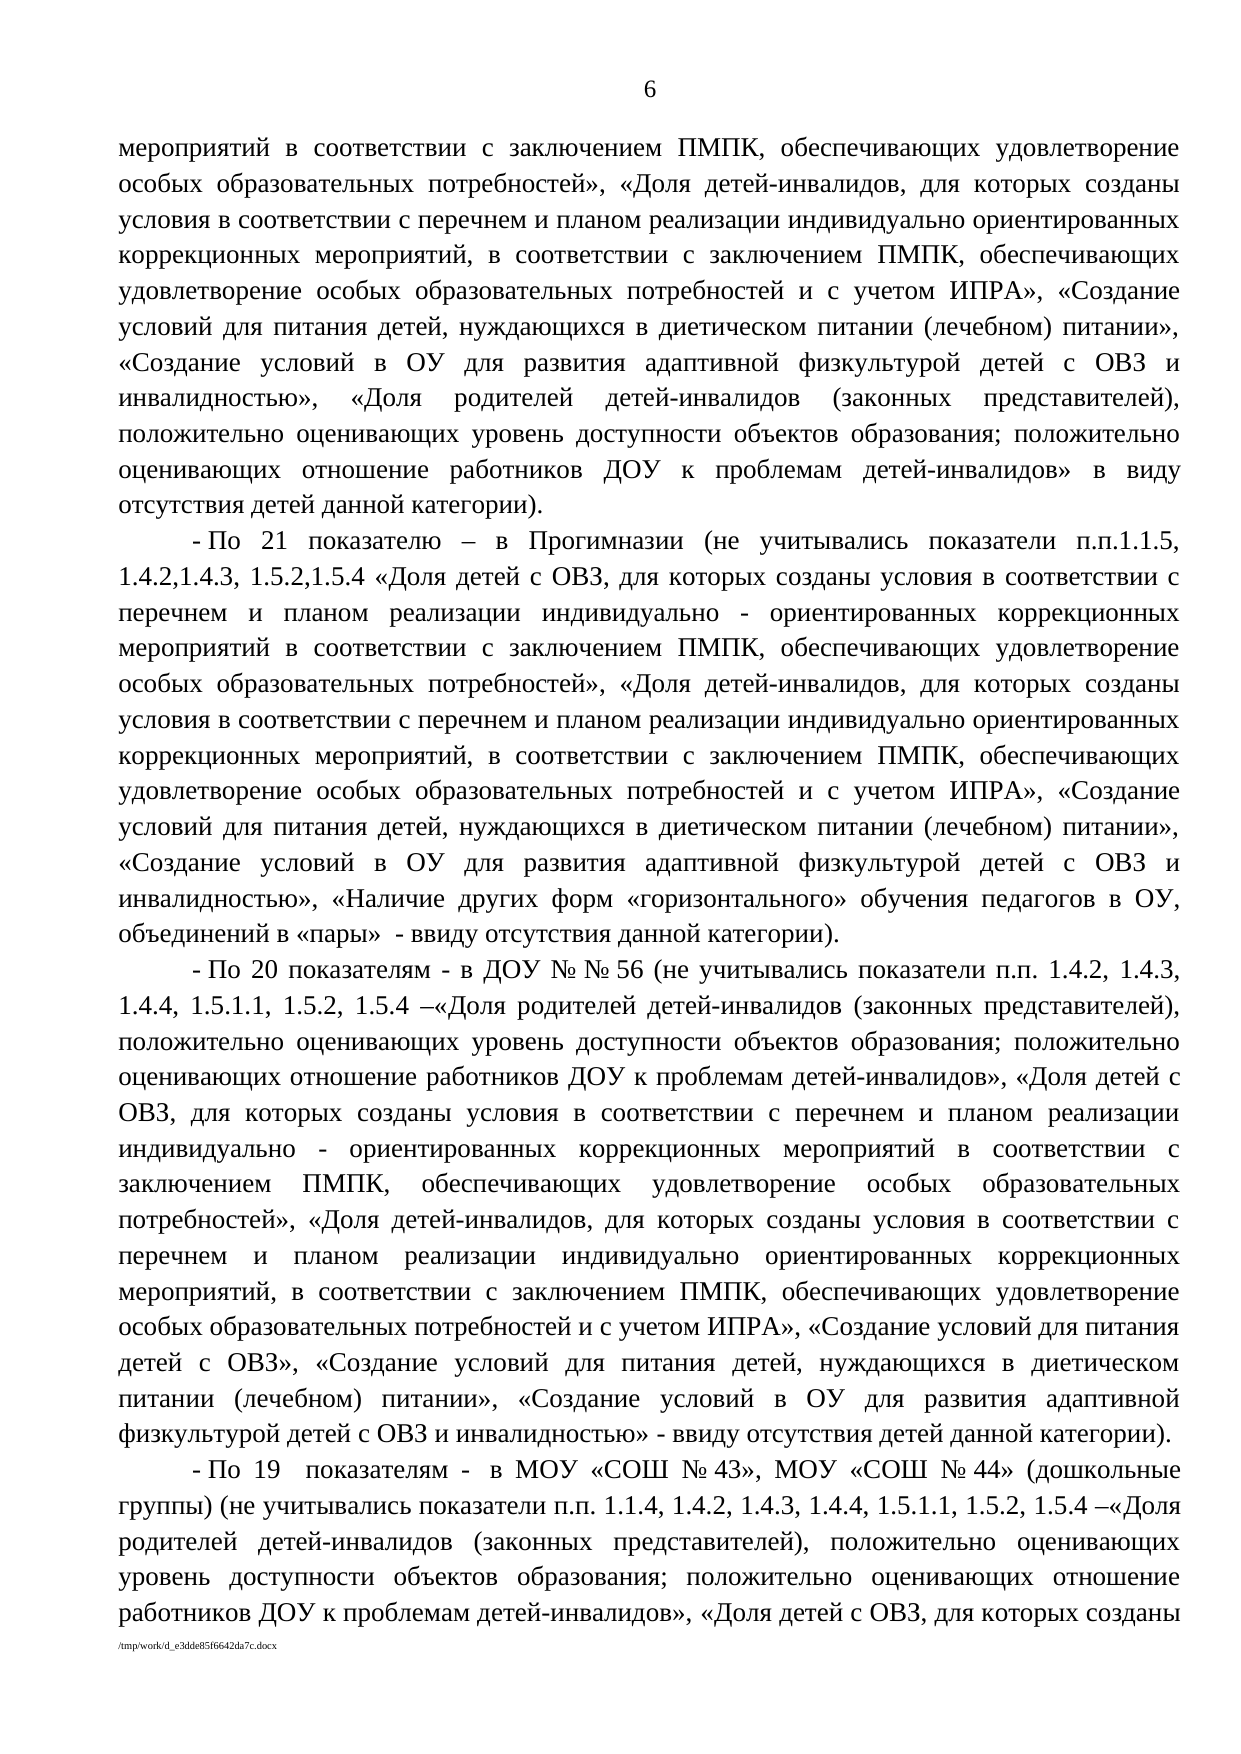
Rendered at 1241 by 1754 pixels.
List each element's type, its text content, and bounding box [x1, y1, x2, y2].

text - По 20 показателям - в ДОУ № № 56 (не учитывались показатели п.п. 1.4.2, 1.4.3, 1.4.4, 1.5.1.1, 1.5.2, 1.5.4 –«Доля родителей детей-инвалидов (законных представителей), положительно оценивающих уровень доступности объектов образования; положительно оценивающих отношение работников ДОУ к проблемам детей-инвалидов», «Доля детей с ОВЗ, для которых созданы условия в соответствии с перечнем и планом реализации индивидуально - ориентированных коррекционных мероприятий в соответствии с заключением ПМПК, обеспечивающих удовлетворение особых образовательных потребностей», «Доля детей-инвалидов, для которых созданы условия в соответствии с перечнем и планом реализации индивидуально ориентированных коррекционных мероприятий, в соответствии с заключением ПМПК, обеспечивающих удовлетворение особых образовательных потребностей и с учетом ИПРА», «Создание условий для питания детей с ОВЗ», «Создание условий для питания детей, нуждающихся в диетическом питании (лечебном) питании», «Создание условий в ОУ для развития адаптивной физкультурой детей с ОВЗ и инвалидностью» - ввиду отсутствия детей данной категории). [118, 953, 1181, 1449]
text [118, 1453, 1181, 1627]
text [118, 131, 1181, 520]
text - По 21 показателю – в Прогимназии (не учитывались показатели п.п.1.1.5, 1.4.2,1.4.3, 1.5.2,1.5.4 «Доля детей с ОВЗ, для которых созданы условия в соответствии с перечнем и планом реализации индивидуально - ориентированных коррекционных мероприятий в соответствии с заключением ПМПК, обеспечивающих удовлетворение особых образовательных потребностей», «Доля детей-инвалидов, для которых созданы условия в соответствии с перечнем и планом реализации индивидуально ориентированных коррекционных мероприятий, в соответствии с заключением ПМПК, обеспечивающих удовлетворение особых образовательных потребностей и с учетом ИПРА», «Создание условий для питания детей, нуждающихся в диетическом питании (лечебном) питании», «Создание условий в ОУ для развития адаптивной физкультурой детей с ОВЗ и инвалидностью», «Наличие других форм «горизонтального» обучения педагогов в ОУ, объединений в «пары» - ввиду отсутствия данной категории). [118, 524, 1181, 948]
